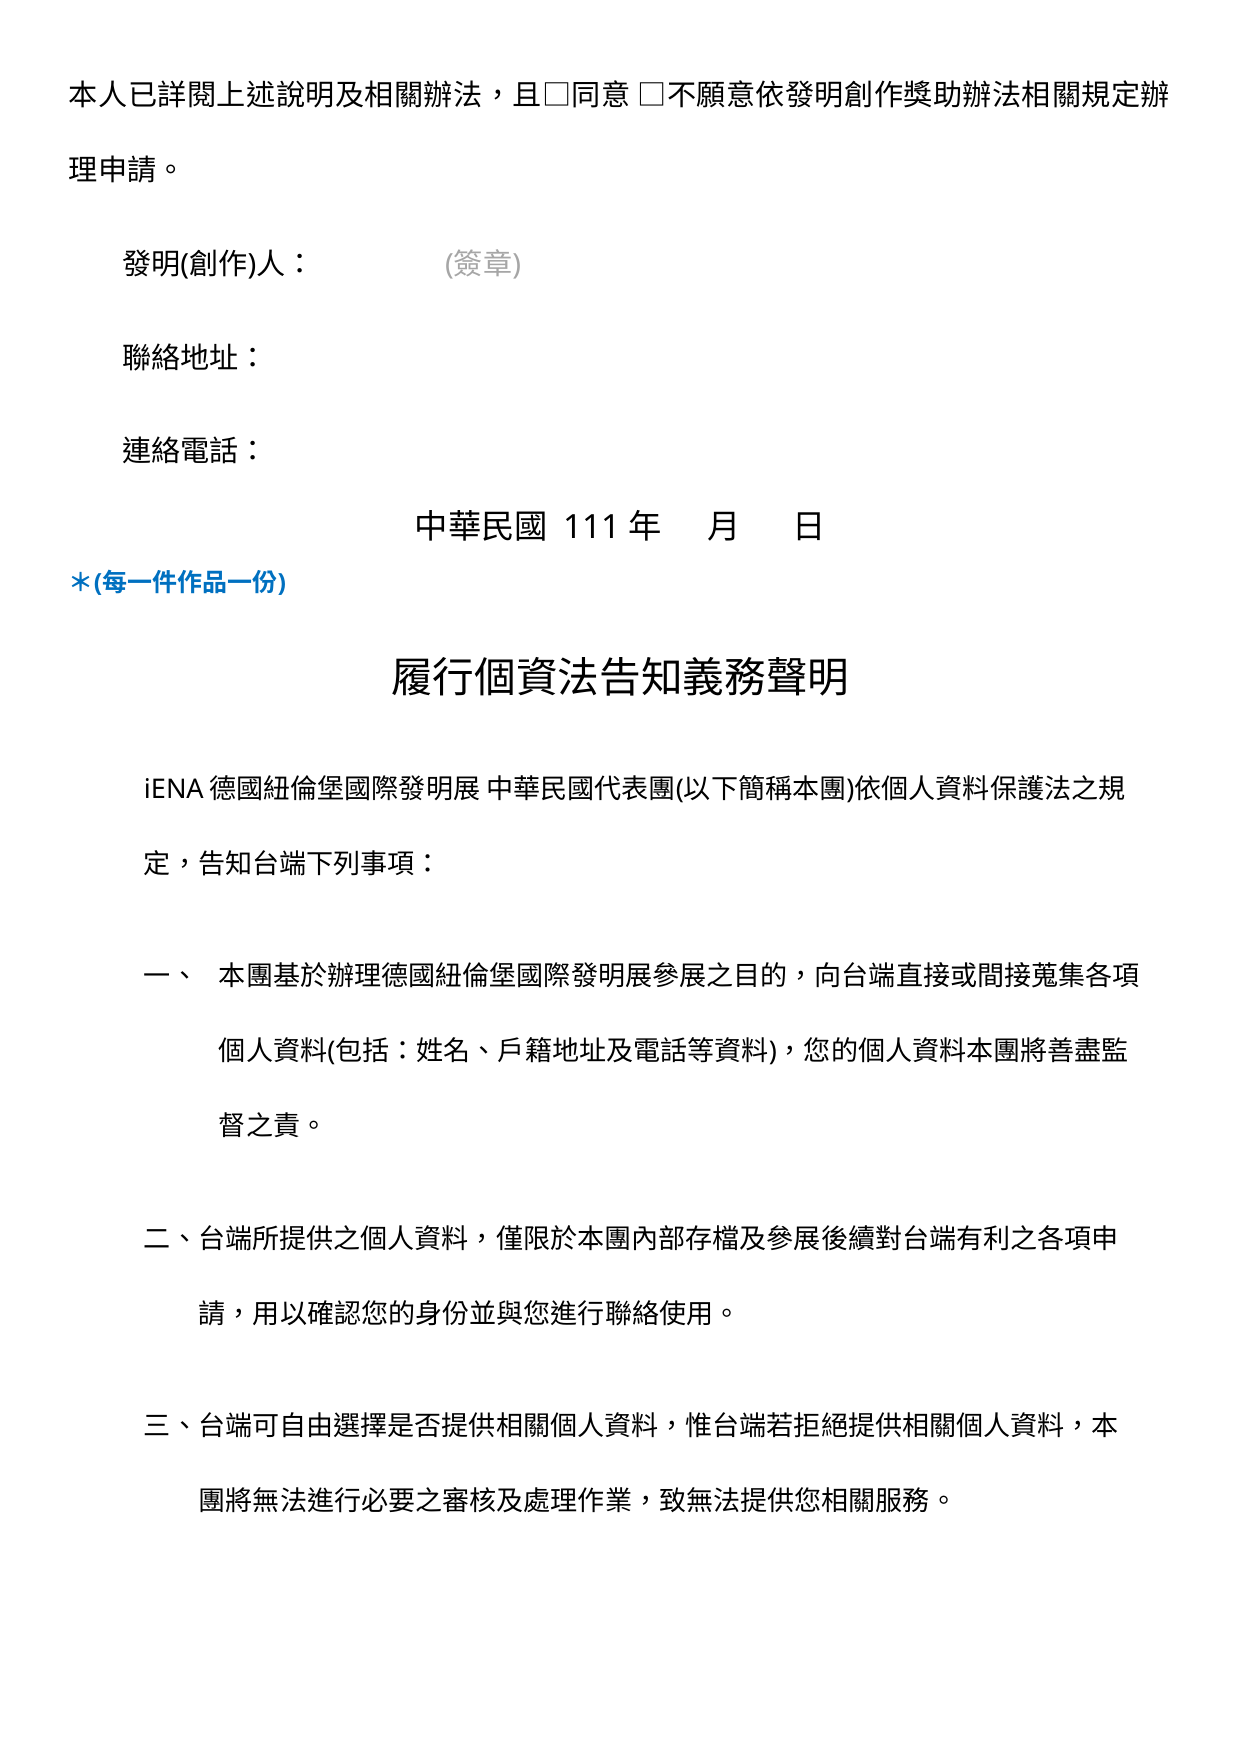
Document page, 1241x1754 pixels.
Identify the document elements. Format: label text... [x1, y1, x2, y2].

text 二、台端所提供之個人資料，僅限於本團內部存檔及參展後續對台端有利之各項申請，用以確認您的身份並與您進行聯絡使用。 [144, 1199, 1144, 1349]
text 履行個資法告知義務聲明 [69, 637, 1171, 712]
list 本團基於辦理德國紐倫堡國際發明展參展之目的，台端直接或間接蒐集各項個人資料(包括：姓名、戶籍地址及電話等資料)，您的個人資料本團將善盡監督之責。 [144, 937, 1144, 1162]
text 聯絡地址： [69, 318, 1171, 393]
text ＊(每一件作品一份) [69, 562, 1171, 599]
text iENA德國紐倫堡國際發明展 中華民國代表團(以下簡稱本團)依個人資料保護法之規定，告知台端下列事項： [144, 749, 1144, 899]
text 連絡電話： [69, 412, 1171, 487]
text 發明(創作)人： (簽章) [69, 224, 1171, 299]
text 中華民國 111 年 月 日 [69, 487, 1171, 562]
text 本人已詳閱上述說明及相關辦法，且□同意 □不願意依發明創作獎助辦法相關規定辦理申請。 [69, 55, 1171, 205]
text 三、台端可自由選擇是否提供相關個人資料，惟台端若拒絕提供相關個人資料，本團將無法進行必要之審核及處理作業，致無法提供您相關服務。 [144, 1387, 1144, 1537]
